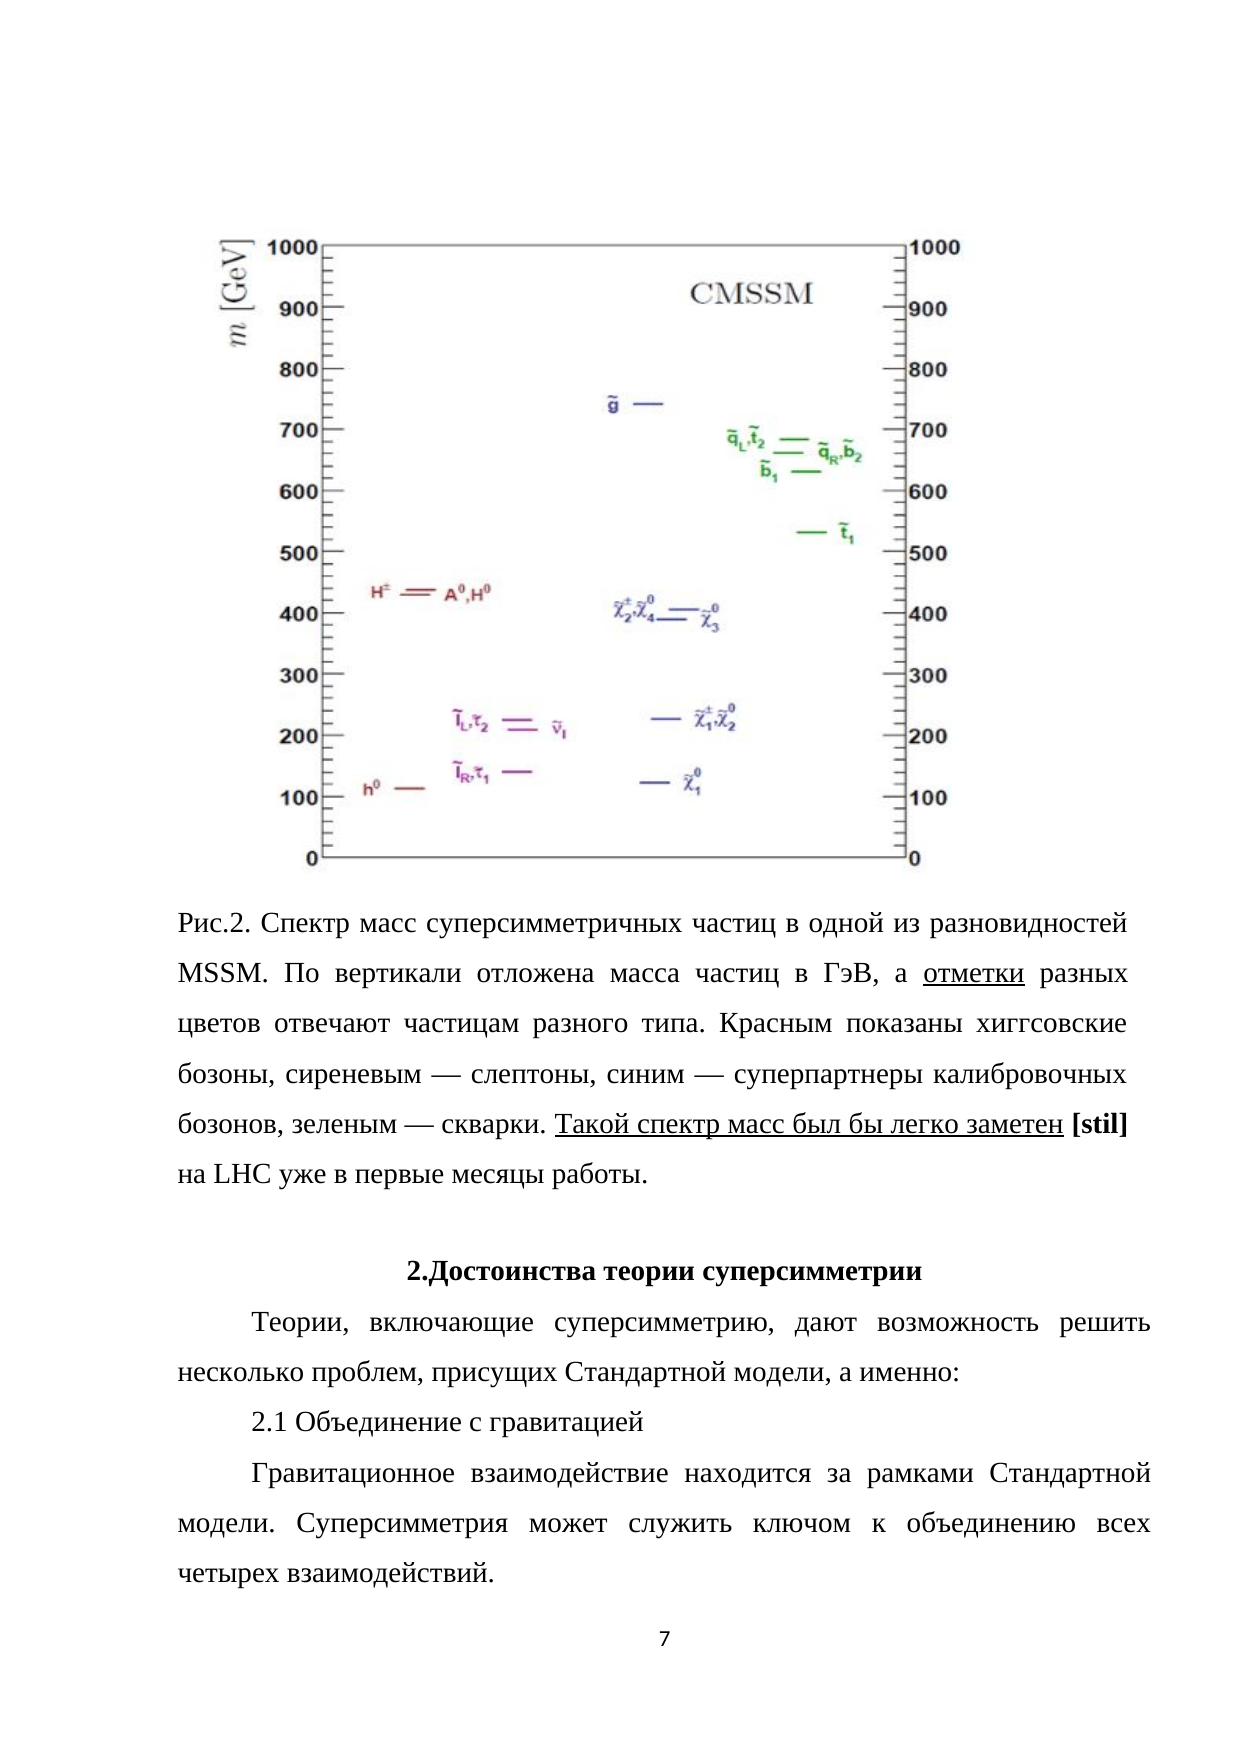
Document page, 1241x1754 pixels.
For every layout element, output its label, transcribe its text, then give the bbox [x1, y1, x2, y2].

text Гравитационное взаимодействие находится за рамками Стандартной модели. Суперсимметрия может служить ключом к объединению всех четырех взаимодействий. [177, 1455, 1152, 1589]
table_cell Рис.2. Спектр масс суперсимметричных частиц в одной из разновидностей MSSM. По вертикали отложена масса частиц в ГэВ, а отметки разных цветов отвечают частицам разного типа. Красным показаны хиггсовские бозоны, сиреневым — слептоны, синим — суперпартнеры калибровочных бозонов, зеленым — скварки. Такой спектр масс был бы легко заметен [stil] на LHC уже в первые месяцы работы. [166, 905, 1139, 1203]
text 2.1 Объединение с гравитацией [177, 1404, 1152, 1438]
table_header [166, 219, 1139, 905]
picture [177, 218, 993, 892]
text 2.Достоинства теории суперсимметрии [177, 1253, 1152, 1287]
text Теории, включающие суперсимметрию, дают возможность решить несколько проблем, присущих Стандартной модели, а именно: [177, 1304, 1152, 1388]
